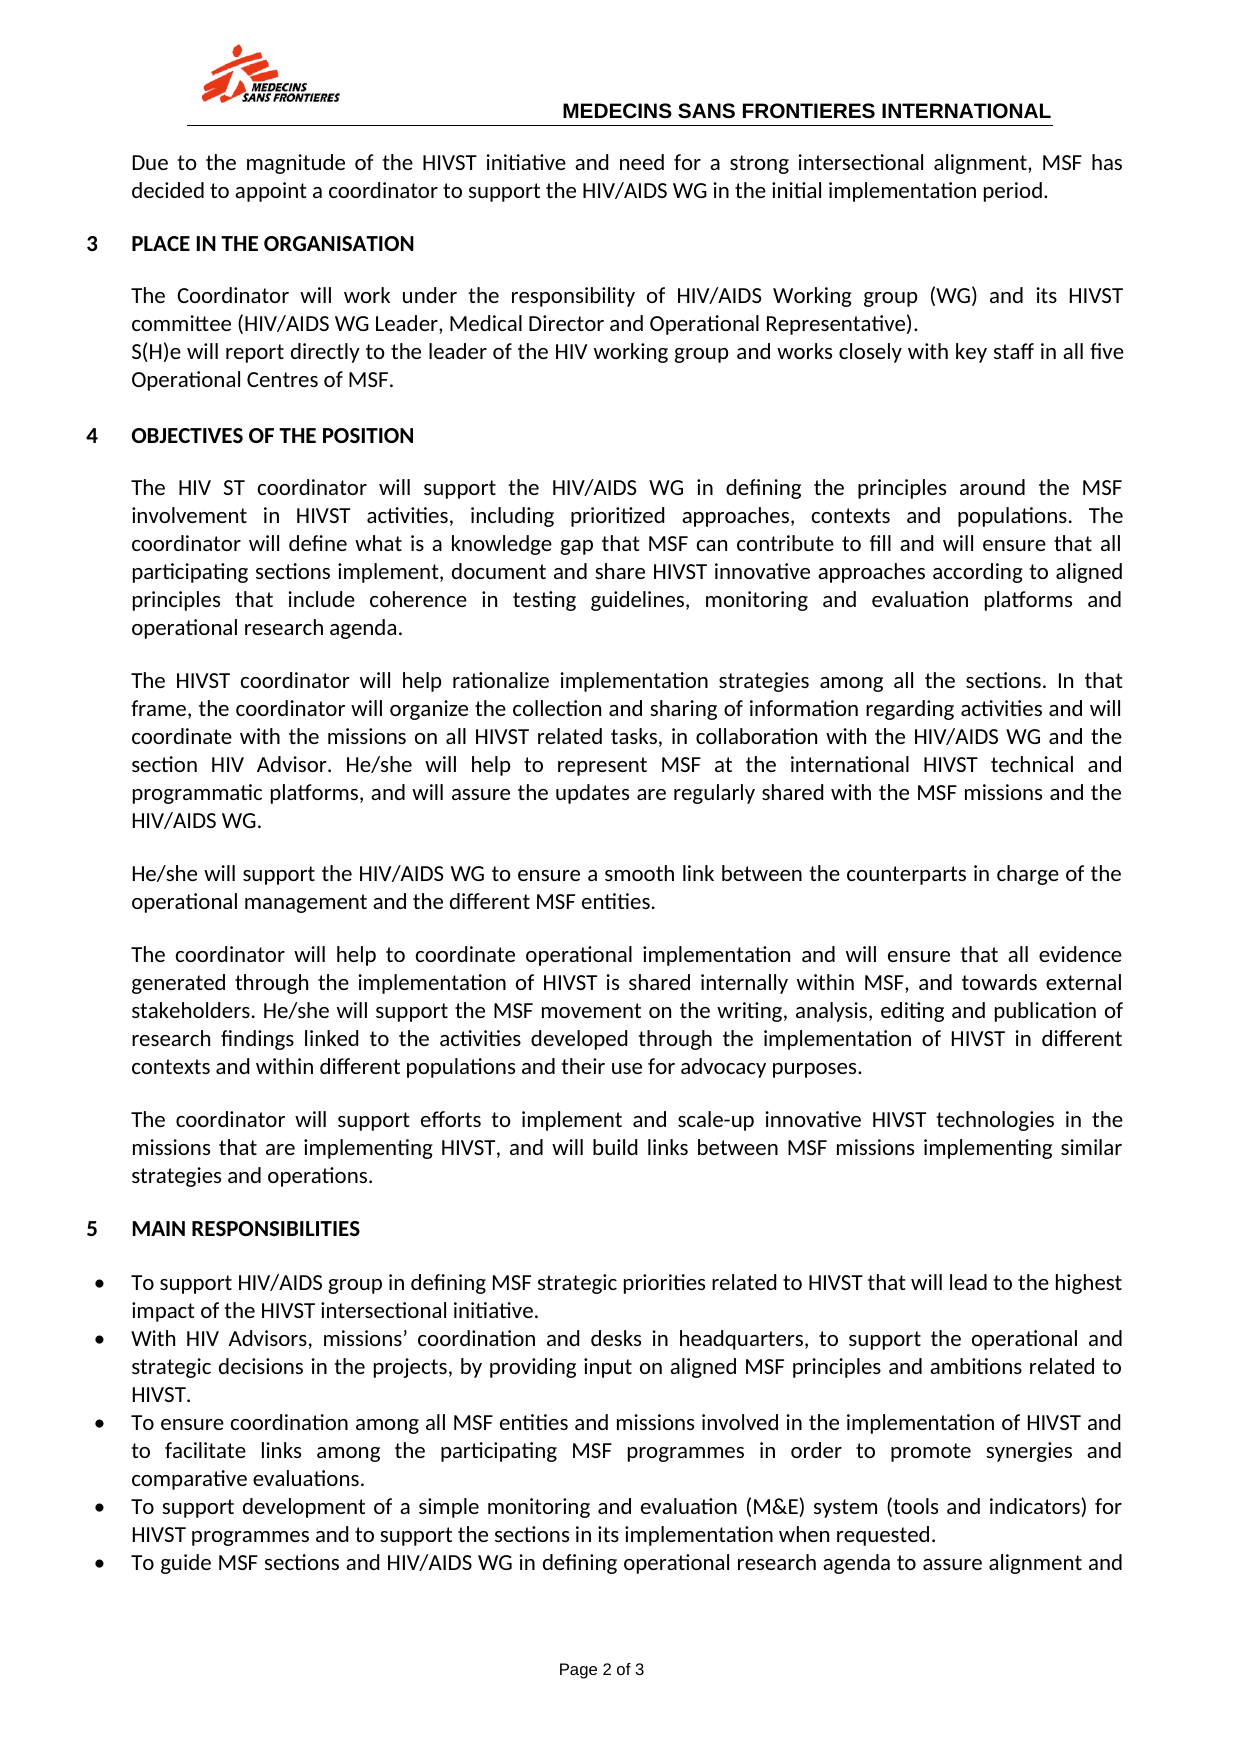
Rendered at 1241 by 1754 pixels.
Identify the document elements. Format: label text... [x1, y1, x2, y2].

list To support development of a simple monitoring and evaluation (M&E) system (tools and indicators) for HIVST programmes and to support the sections in its implementation when requested. [93, 1492, 1124, 1548]
text The HIV ST coordinator will support the HIV/AIDS WG in defining the principles around the MSF involvement in HIVST activities, including prioritized approaches, contexts and populations. The coordinator will define what is a knowledge gap that MSF can contribute to fill and will ensure that all participating sections implement, document and share HIVST innovative approaches according to aligned principles that include coherence in testing guidelines, monitoring and evaluation platforms and operational research agenda. [131, 473, 1124, 641]
text Due to the magnitude of the HIVST initiative and need for a strong intersectional alignment, MSF has decided to appoint a coordinator to support the HIV/AIDS WG in the initial implementation period. [131, 148, 1124, 204]
list To ensure coordination among all MSF entities and missions involved in the implementation of HIVST and to facilitate links among the participating MSF programmes in order to promote synergies and comparative evaluations. [93, 1408, 1124, 1492]
picture [201, 44, 352, 104]
text The coordinator will support efforts to implement and scale-up innovative HIVST technologies in the missions that are implementing HIVST, and will build links between MSF missions implementing similar strategies and operations. [131, 1105, 1124, 1189]
text S(H)e will report directly to the leader of the HIV working group and works closely with key staff in all five Operational Centres of MSF. [131, 337, 1124, 393]
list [93, 1548, 1124, 1576]
text The coordinator will help to coordinate operational implementation and will ensure that all evidence generated through the implementation of HIVST is shared internally within MSF, and towards external stakeholders. He/she will support the MSF movement on the writing, analysis, editing and publication of research findings linked to the activities developed through the implementation of HIVST in different contexts and within different populations and their use for advocacy purposes. [131, 940, 1124, 1080]
text He/she will support the HIV/AIDS WG to ensure a smooth link between the counterparts in charge of the operational management and the different MSF entities. [131, 859, 1124, 915]
list With HIV Advisors, missions’ coordination and desks in headquarters, to support the operational and strategic decisions in the projects, by providing input on aligned MSF principles and ambitions related to HIVST. [93, 1324, 1124, 1408]
text The Coordinator will work under the responsibility of HIV/AIDS Working group (WG) and its HIVST committee (HIV/AIDS WG Leader, Medical Director and Operational Representative). [131, 281, 1124, 337]
subtitle MAIN RESPONSIBILITIES [86, 1214, 1124, 1242]
text The HIVST coordinator will help rationalize implementation strategies among all the sections. In that frame, the coordinator will organize the collection and sharing of information regarding activities and will coordinate with the missions on all HIVST related tasks, in collaboration with the HIV/AIDS WG and the section HIV Advisor. He/she will help to represent MSF at the international HIVST technical and programmatic platforms, and will assure the updates are regularly shared with the MSF missions and the HIV/AIDS WG. [131, 666, 1124, 834]
subtitle OBJECTIVES OF THE POSITION [86, 421, 1124, 449]
subtitle PLACE IN THE ORGANISATION [86, 229, 1124, 257]
list To support HIV/AIDS group in defining MSF strategic priorities related to HIVST that will lead to the highest impact of the HIVST intersectional initiative. [93, 1268, 1124, 1324]
